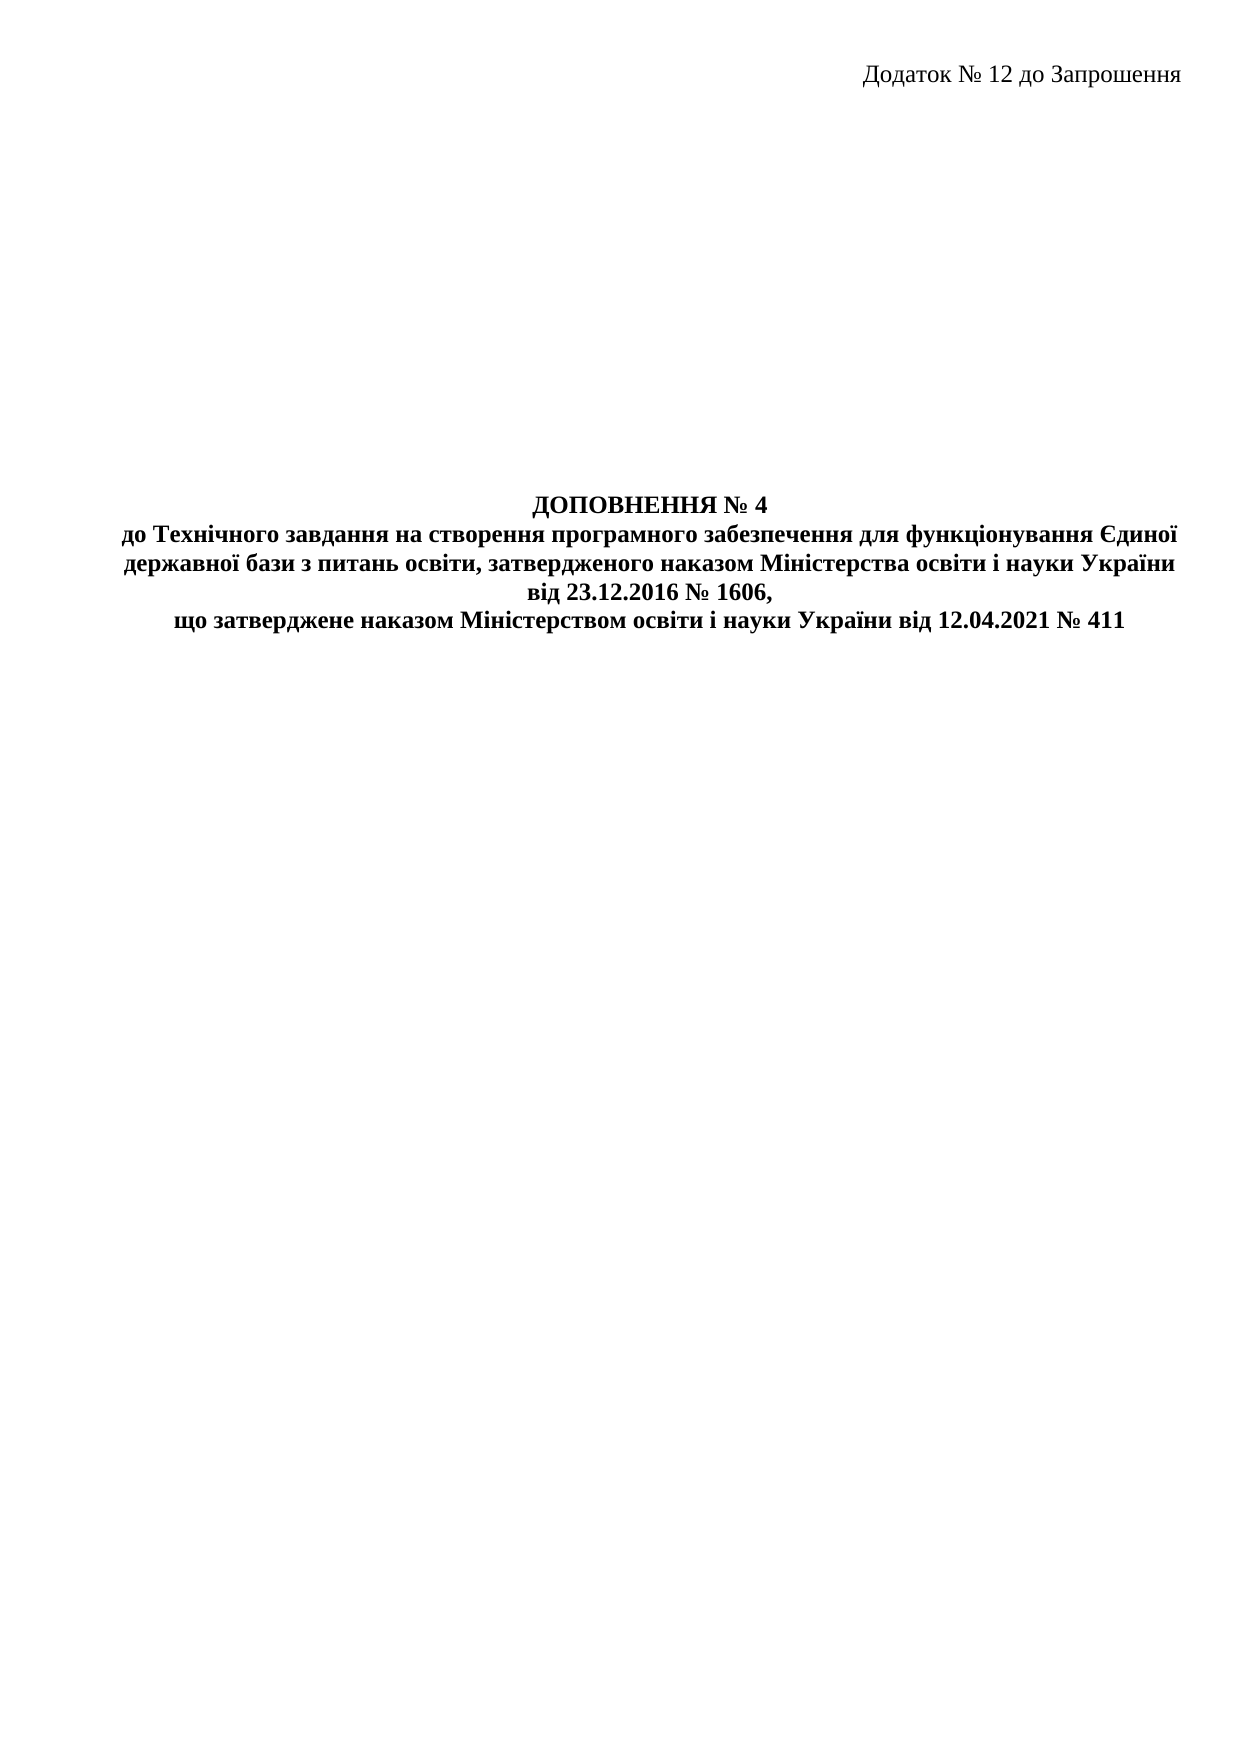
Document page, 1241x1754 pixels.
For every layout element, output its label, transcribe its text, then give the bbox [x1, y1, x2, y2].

text що затверджене наказом Міністерством освіти і науки України від 12.04.2021 № 411 [118, 605, 1181, 634]
text Додаток № 12 до Запрошення [709, 59, 1181, 88]
text ДОПОВНЕННЯ № 4 [118, 490, 1181, 519]
text до Технічного завдання на створення програмного забезпечення для функціонування Єдиної державної бази з питань освіти, затвердженого наказом Міністерства освіти і науки України від 23.12.2016 № 1606, [118, 519, 1181, 605]
